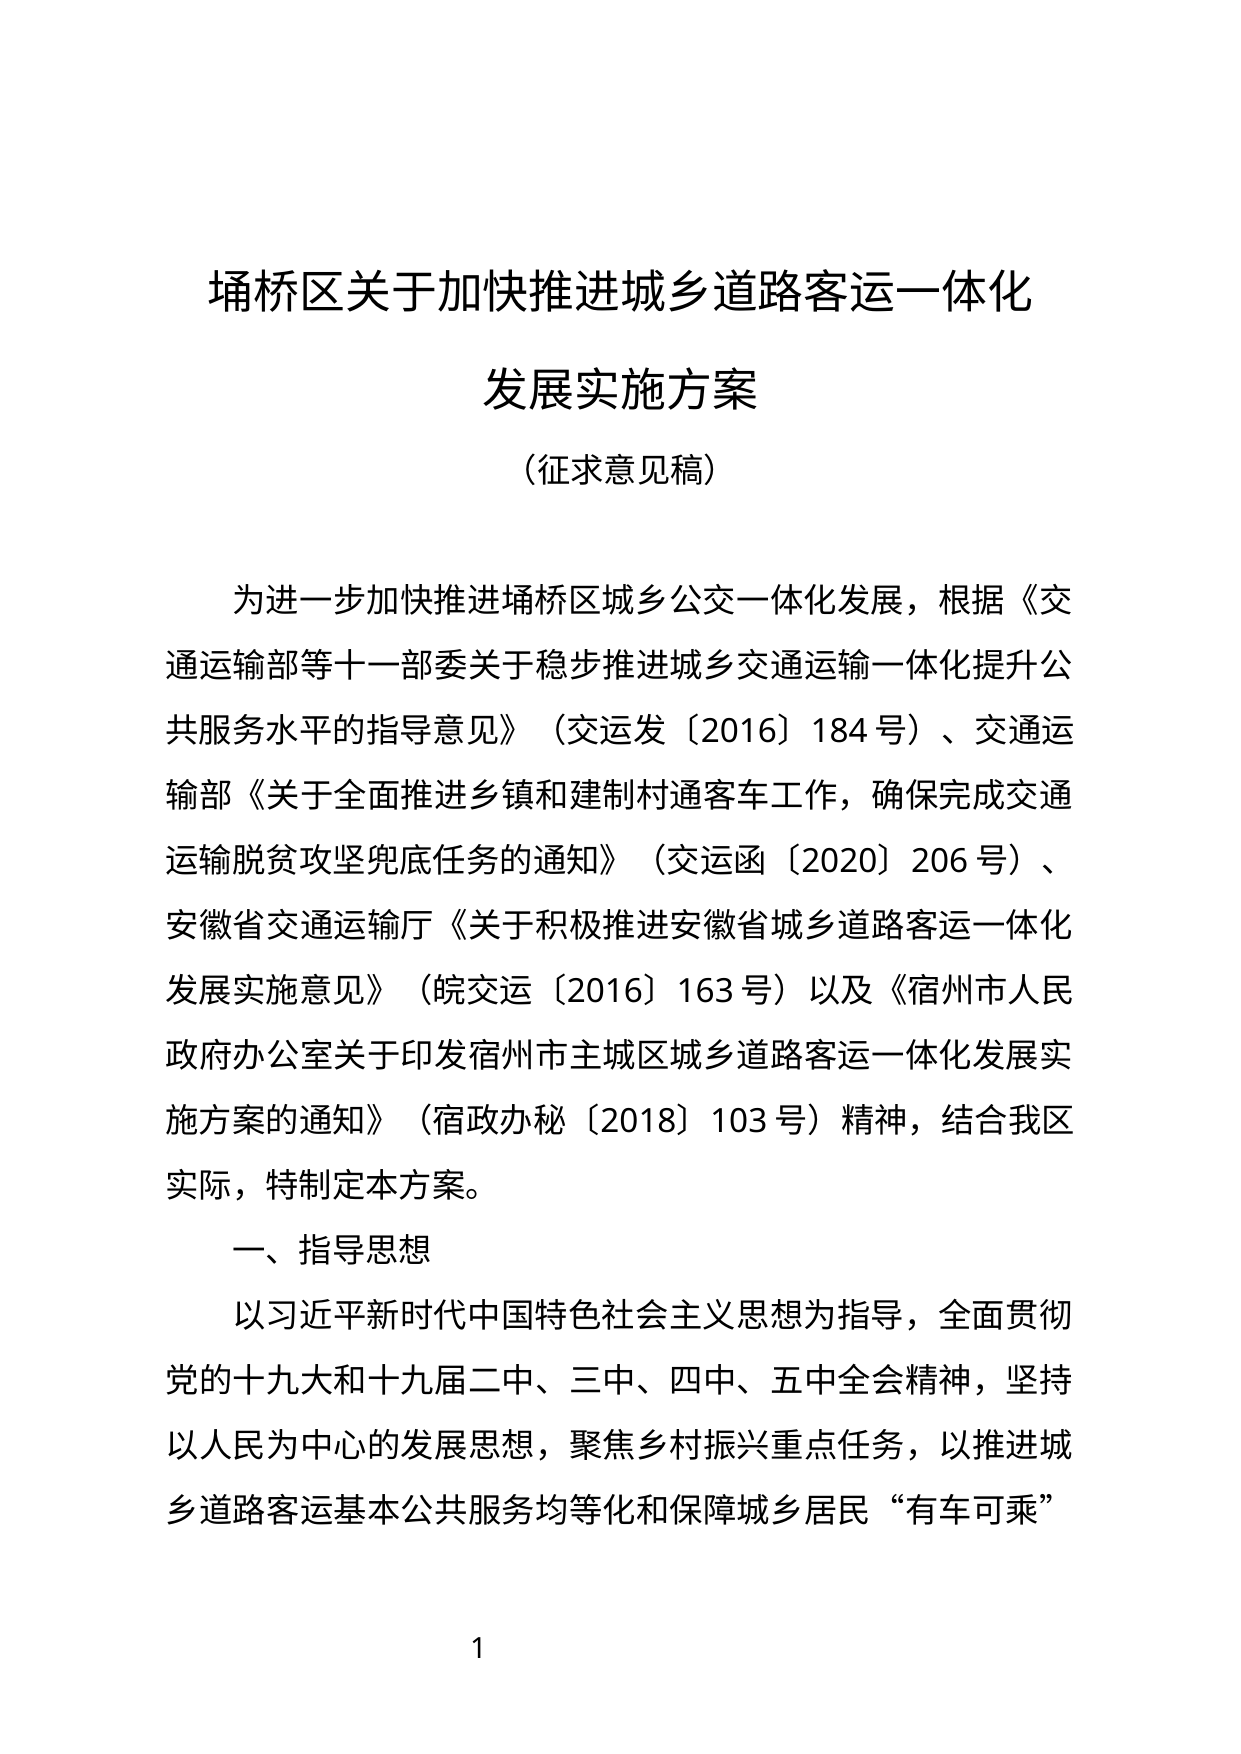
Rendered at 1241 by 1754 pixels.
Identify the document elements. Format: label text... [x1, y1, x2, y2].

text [165, 1280, 1075, 1540]
text 埇桥区关于加快推进城乡道路客运一体化 [165, 240, 1075, 338]
text 发展实施方案 [165, 338, 1075, 435]
text 为进一步加快推进埇桥区城乡公交一体化发展，根据《交通运输部等十一部委关于稳步推进城乡交通运输一体化提升公共服务水平的指导意见》（交运发〔2016〕184号）、交通运输部《关于全面推进乡镇和建制村通客车工作，确保完成交通运输脱贫攻坚兜底任务的通知》（交运函〔2020〕206号）、安徽省交通运输厅《关于积极推进安徽省城乡道路客运一体化发展实施意见》（皖交运〔2016〕163号）以及《宿州市人民政府办公室关于印发宿州市主城区城乡道路客运一体化发展实施方案的通知》（宿政办秘〔2018〕103号）精神，结合我区实际，特制定本方案。 [165, 565, 1075, 1215]
text （征求意见稿） [165, 435, 1075, 500]
text 一、指导思想 [165, 1215, 1075, 1280]
